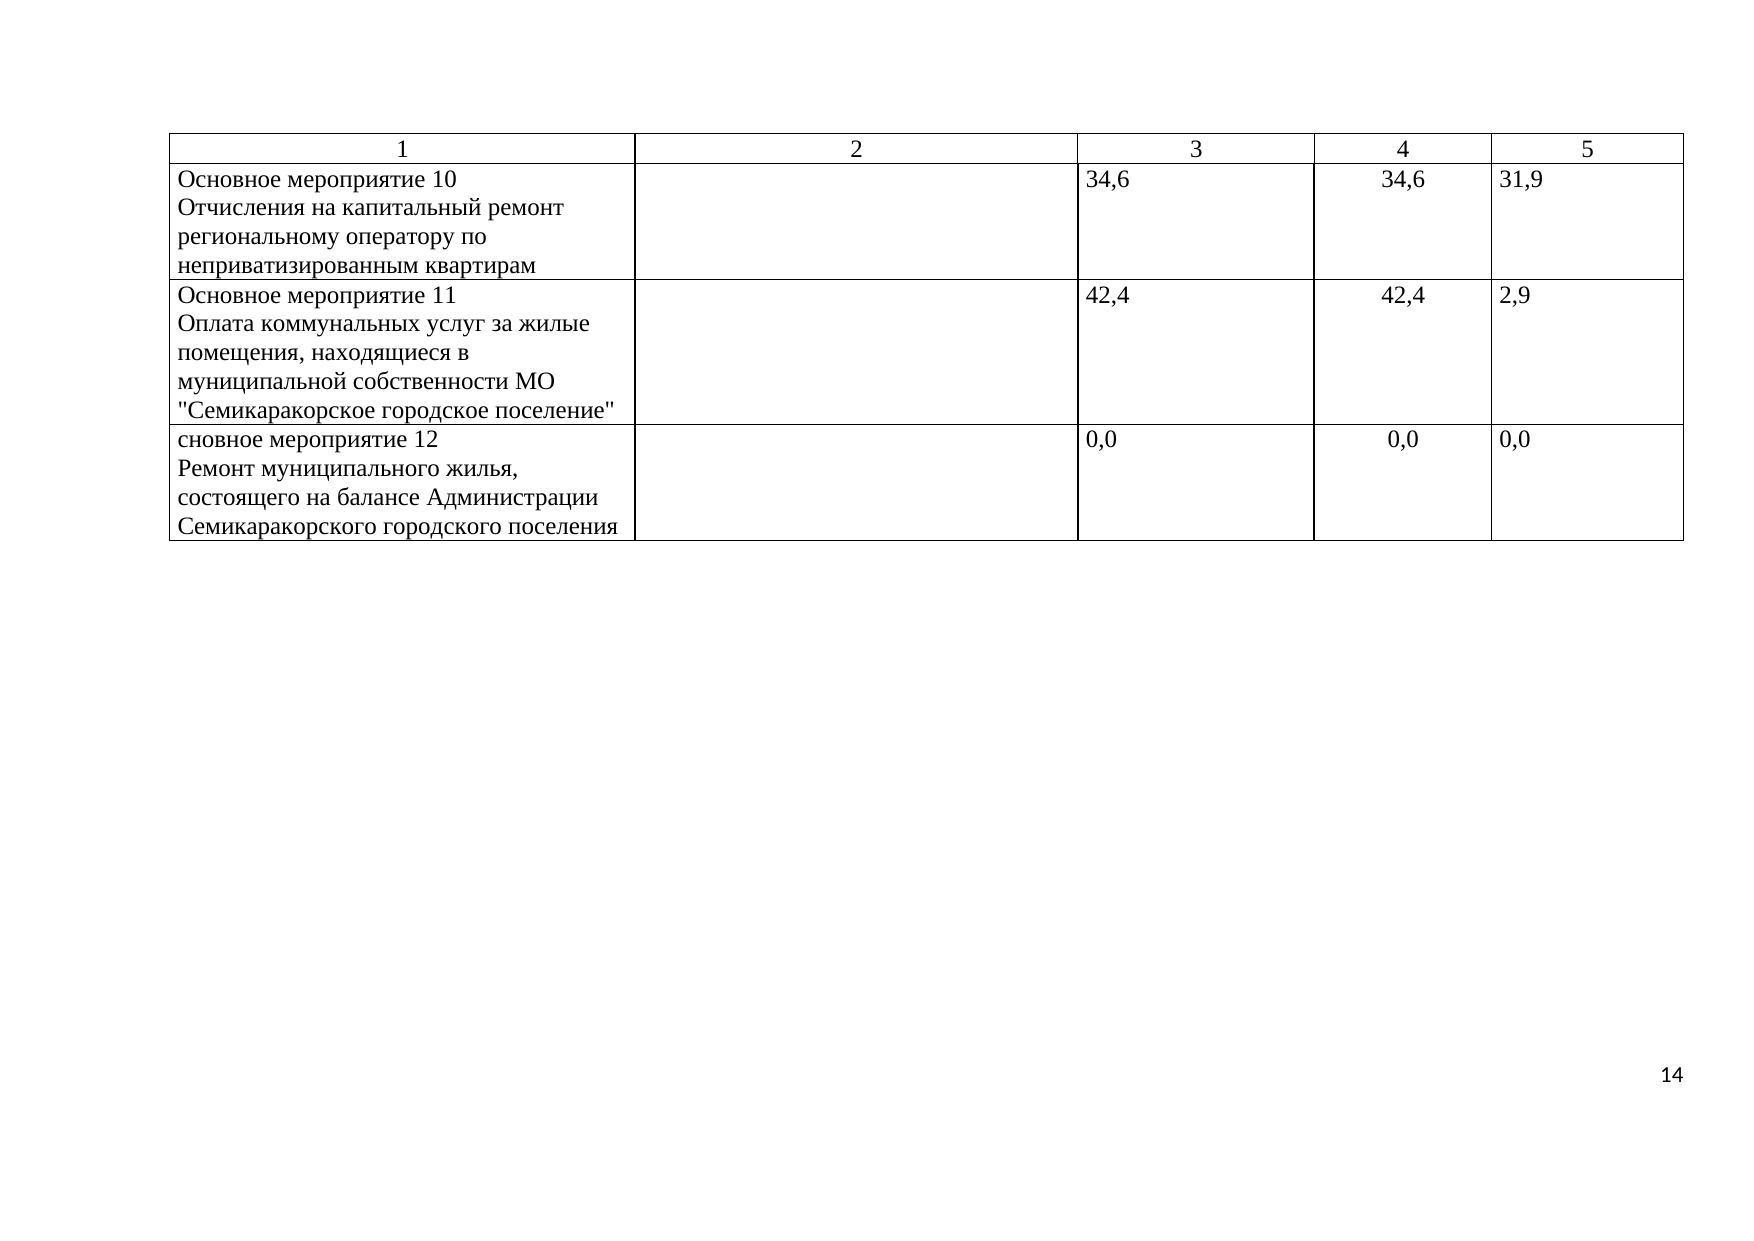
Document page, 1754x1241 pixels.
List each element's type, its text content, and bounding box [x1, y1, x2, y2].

table_cell Основное мероприятие 11 Оплата коммунальных услуг за жилые помещения, находящиеся в муниципальной собственности МО "Семикаракорское городское поселение" [170, 280, 634, 423]
table_cell [636, 280, 1077, 423]
table_cell 42,4 [1079, 280, 1313, 423]
table_cell 34,6 [1315, 164, 1491, 279]
table_cell 0,0 [1492, 425, 1683, 539]
table_cell 2,9 [1492, 280, 1683, 423]
table_cell 42,4 [1315, 280, 1491, 423]
table_cell 31,9 [1492, 164, 1683, 279]
table_cell [636, 425, 1077, 539]
table_header 4 [1315, 134, 1491, 163]
table_header 2 [636, 134, 1077, 163]
table_cell 0,0 [1079, 425, 1313, 539]
table_cell [636, 164, 1077, 279]
table_header 3 [1078, 134, 1314, 163]
table_header 5 [1492, 134, 1683, 163]
table_cell Основное мероприятие 10 Отчисления на капитальный ремонт региональному оператору по неприватизированным квартирам [170, 164, 634, 279]
table_cell сновное мероприятие 12 Ремонт муниципального жилья, состоящего на балансе Администрации Семикаракорского городского поселения [170, 425, 634, 539]
table_cell 0,0 [1315, 425, 1491, 539]
table_header 1 [170, 134, 634, 163]
table_cell 34,6 [1079, 164, 1313, 279]
